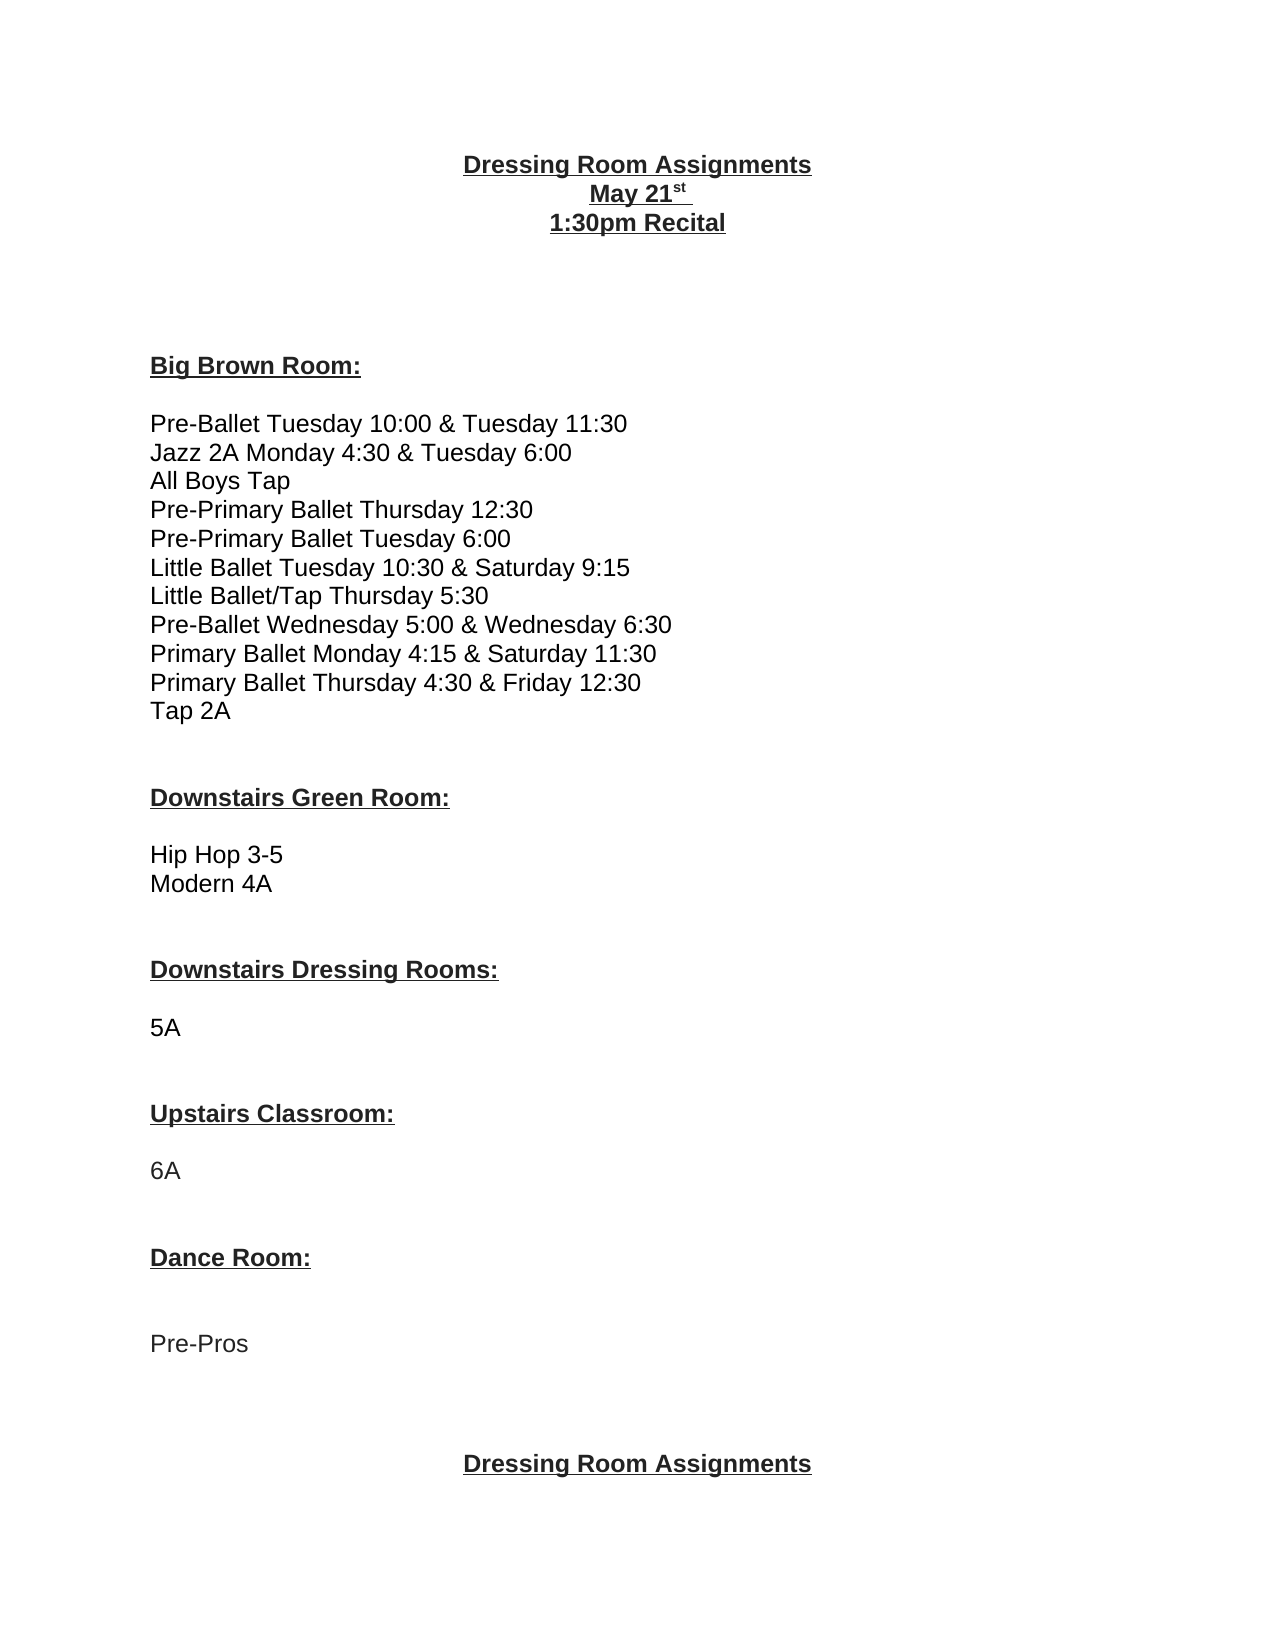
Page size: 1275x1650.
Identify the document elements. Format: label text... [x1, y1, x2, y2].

text Primary Ballet Monday 4:15 & Saturday 11:30 [150, 639, 1125, 667]
text Dance Room: [150, 1242, 1125, 1271]
text Big Brown Room: [150, 351, 1125, 380]
text Pre-Ballet Tuesday 10:00 & Tuesday 11:30 [150, 409, 1125, 437]
text Tap 2A [150, 696, 1125, 725]
text Jazz 2A Monday 4:30 & Tuesday 6:00 [150, 437, 1125, 466]
text Upstairs Classroom: [150, 1099, 1125, 1127]
text Little Ballet/Tap Thursday 5:30 [150, 581, 1125, 610]
text Pre-Pros [150, 1329, 1125, 1357]
text Hip Hop 3-5 [150, 840, 1125, 869]
text Pre-Ballet Wednesday 5:00 & Wednesday 6:30 [150, 610, 1125, 639]
text Dressing Room Assignments [150, 150, 1125, 179]
text May 21st [150, 179, 1125, 207]
text All Boys Tap [150, 466, 1125, 495]
text Dressing Room Assignments [150, 1449, 1125, 1478]
text Modern 4A [150, 869, 1125, 897]
text 5A [150, 1012, 1125, 1041]
text Downstairs Green Room: [150, 782, 1125, 811]
text Primary Ballet Thursday 4:30 & Friday 12:30 [150, 667, 1125, 696]
text 1:30pm Recital [150, 207, 1125, 236]
text 6A [150, 1156, 1125, 1185]
text Downstairs Dressing Rooms: [150, 955, 1125, 984]
text Little Ballet Tuesday 10:30 & Saturday 9:15 [150, 552, 1125, 581]
text Pre-Primary Ballet Tuesday 6:00 [150, 524, 1125, 552]
text Pre-Primary Ballet Thursday 12:30 [150, 495, 1125, 524]
